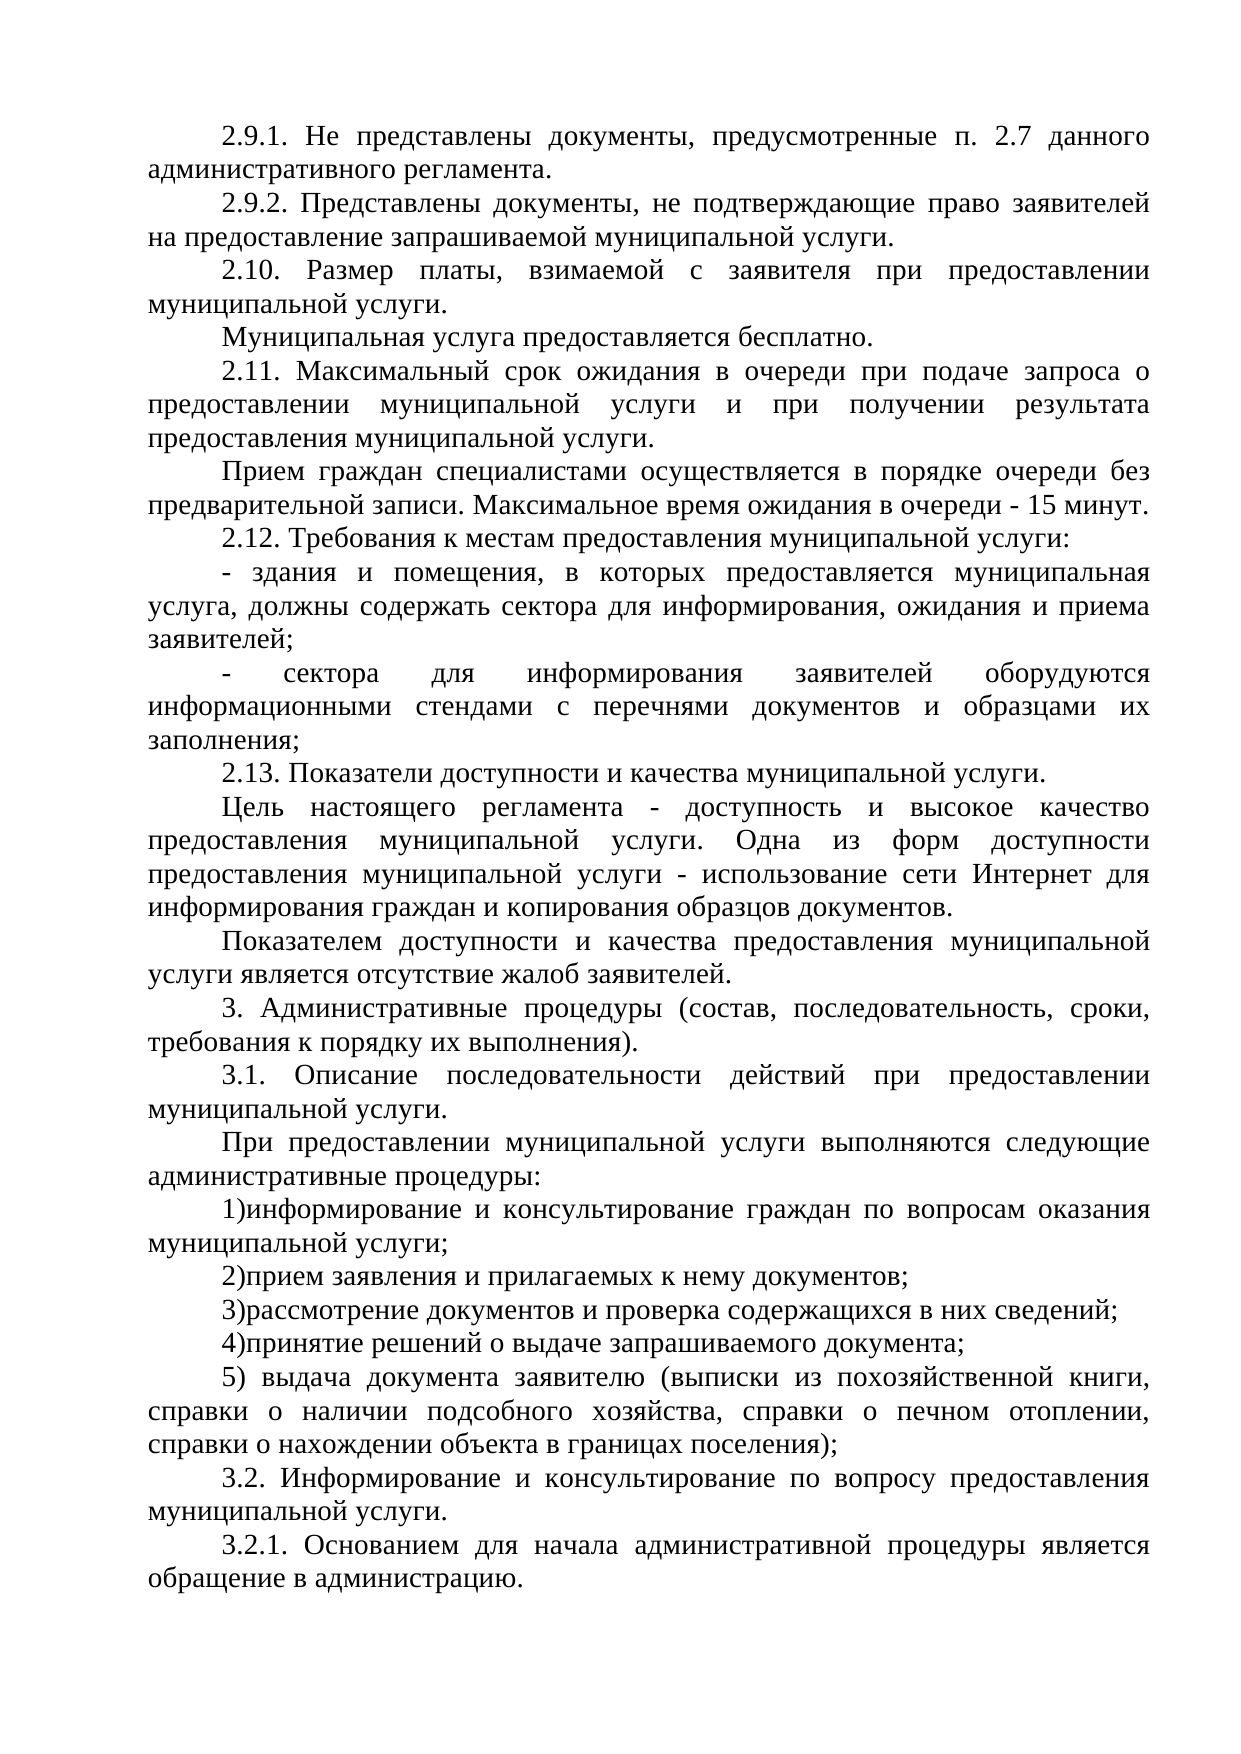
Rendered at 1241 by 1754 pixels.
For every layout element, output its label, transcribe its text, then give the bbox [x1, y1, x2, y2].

text 1)информирование и консультирование граждан по вопросам оказания муниципальной услуги; [148, 1191, 1152, 1258]
text Цель настоящего регламента - доступность и высокое качество предоставления муниципальной услуги. Одна из форм доступности предоставления муниципальной услуги - использование сети Интернет для информирования граждан и копирования образцов документов. [148, 789, 1152, 923]
text 3. Административные процедуры (состав, последовательность, сроки, требования к порядку их выполнения). [148, 990, 1152, 1057]
text 3.2. Информирование и консультирование по вопросу предоставления муниципальной услуги. [148, 1460, 1152, 1527]
text При предоставлении муниципальной услуги выполняются следующие административные процедуры: [148, 1124, 1152, 1191]
text 2.10. Размер платы, взимаемой с заявителя при предоставлении муниципальной услуги. [148, 252, 1152, 319]
text Показателем доступности и качества предоставления муниципальной услуги является отсутствие жалоб заявителей. [148, 923, 1152, 990]
text 2.9.2. Представлены документы, не подтверждающие право заявителей на предоставление запрашиваемой муниципальной услуги. [148, 185, 1152, 252]
text - сектора для информирования заявителей оборудуются информационными стендами с перечнями документов и образцами их заполнения; [148, 655, 1152, 755]
text Муниципальная услуга предоставляется бесплатно. [148, 319, 1152, 353]
text 2)прием заявления и прилагаемых к нему документов; [148, 1258, 1152, 1292]
text 3.1. Описание последовательности действий при предоставлении муниципальной услуги. [148, 1057, 1152, 1124]
text 2.11. Максимальный срок ожидания в очереди при подаче запроса о предоставлении муниципальной услуги и при получении результата предоставления муниципальной услуги. [148, 353, 1152, 453]
text 2.9.1. Не представлены документы, предусмотренные п. 2.7 данного административного регламента. [148, 118, 1152, 185]
text Прием граждан специалистами осуществляется в порядке очереди без предварительной записи. Максимальное время ожидания в очереди - 15 минут. [148, 453, 1152, 521]
text 2.12. Требования к местам предоставления муниципальной услуги: [148, 521, 1152, 554]
text 5) выдача документа заявителю (выписки из похозяйственной книги, справки о наличии подсобного хозяйства, справки о печном отоплении, справки о нахождении объекта в границах поселения); [148, 1359, 1152, 1460]
text - здания и помещения, в которых предоставляется муниципальная услуга, должны содержать сектора для информирования, ожидания и приема заявителей; [148, 554, 1152, 655]
text 3.2.1. Основанием для начала административной процедуры является обращение в администрацию. [148, 1527, 1152, 1594]
text 2.13. Показатели доступности и качества муниципальной услуги. [148, 755, 1152, 789]
text 4)принятие решений о выдаче запрашиваемого документа; [148, 1326, 1152, 1359]
text 3)рассмотрение документов и проверка содержащихся в них сведений; [148, 1292, 1152, 1326]
